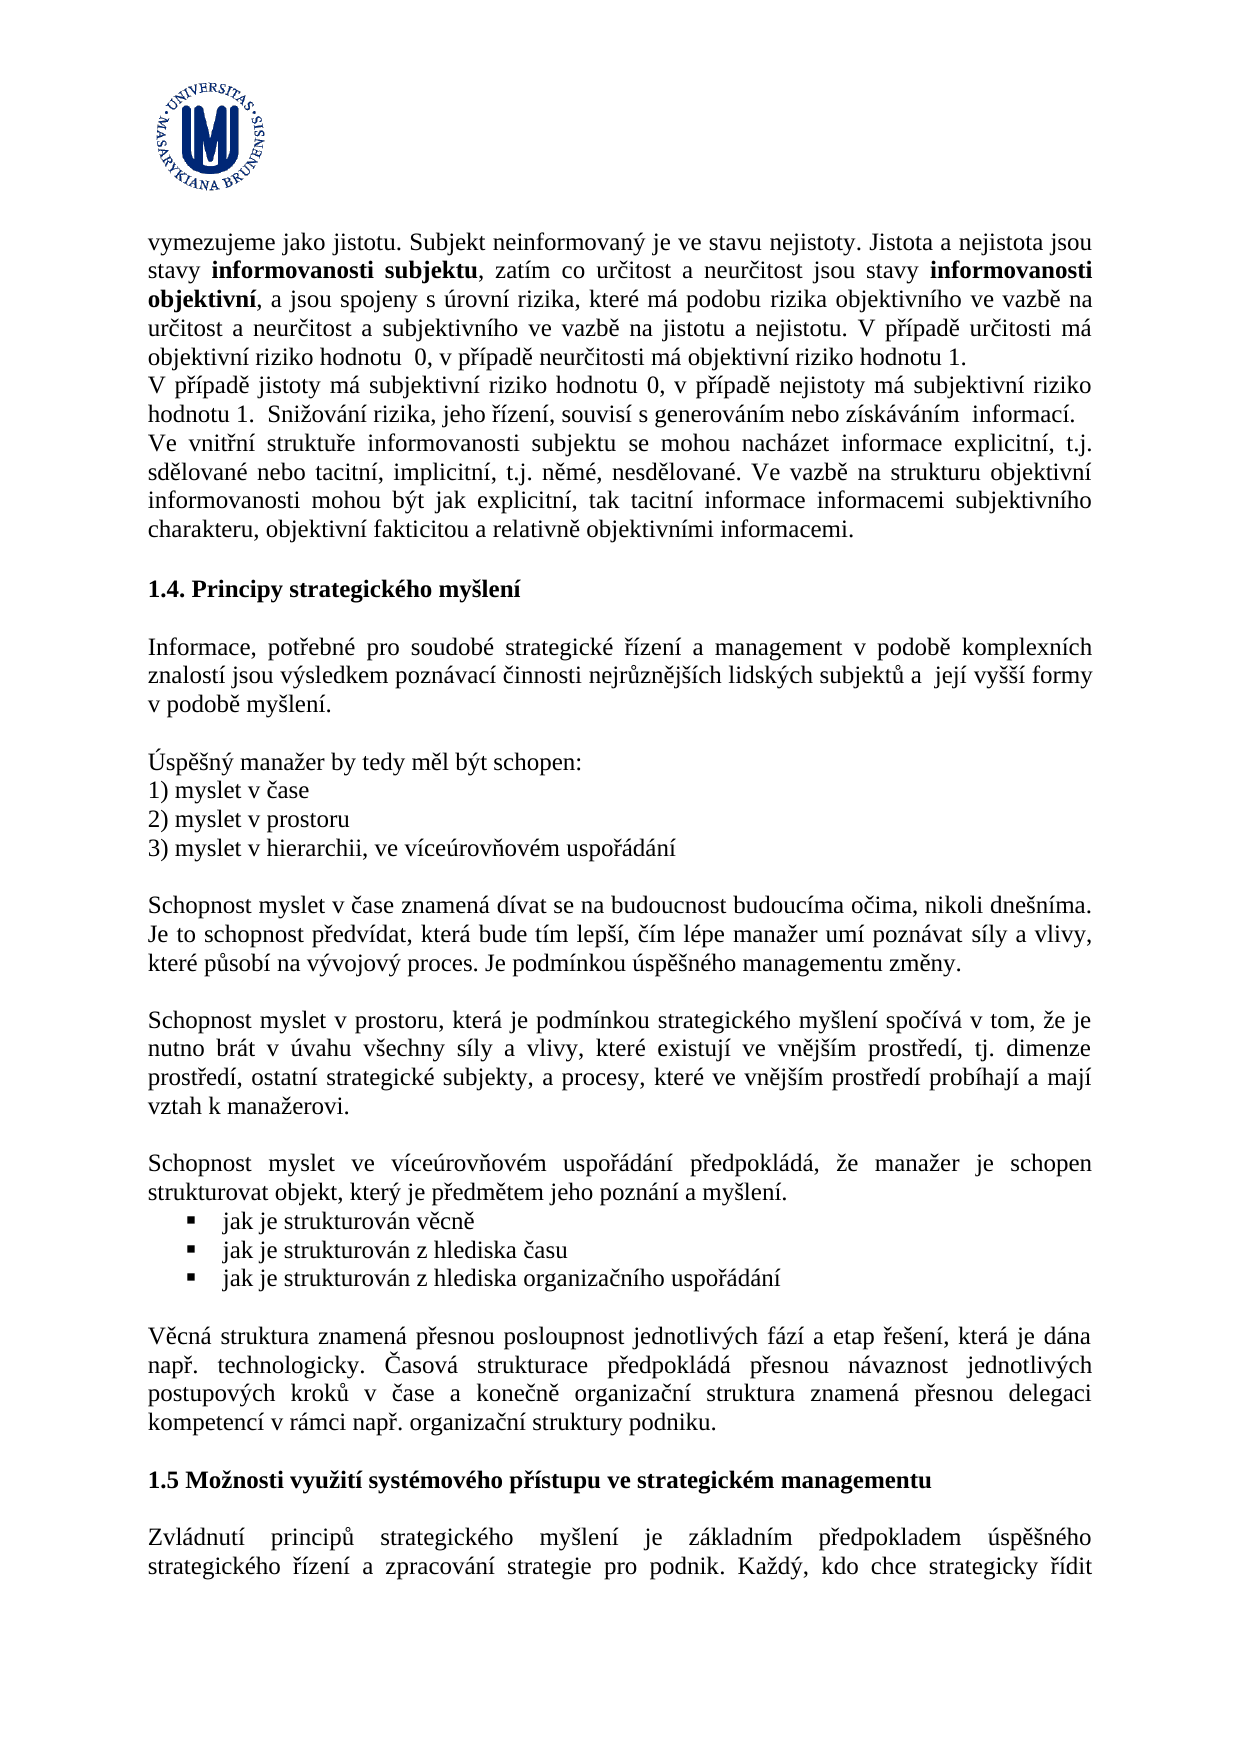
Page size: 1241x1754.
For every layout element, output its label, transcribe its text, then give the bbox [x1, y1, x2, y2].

picture [147, 73, 273, 199]
text 1) myslet v čase [148, 776, 1093, 804]
text 2) myslet v prostoru [148, 804, 1093, 833]
text V případě jistoty má subjektivní riziko hodnotu 0, v případě nejistoty má subjektivní riziko hodnotu 1. Snižování rizika, jeho řízení, souvisí s generováním nebo získáváním informací. [148, 371, 1093, 428]
list jak je strukturován věcně [185, 1206, 1093, 1235]
list jak je strukturován z hlediska organizačního uspořádání [185, 1263, 1093, 1292]
text 3) myslet v hierarchii, ve víceúrovňovém uspořádání [148, 833, 1093, 862]
text 1.4. Principy strategického myšlení [148, 574, 1093, 603]
text Schopnost myslet ve víceúrovňovém uspořádání předpokládá, že manažer je schopen strukturovat objekt, který je předmětem jeho poznání a myšlení. [148, 1148, 1093, 1206]
text Úspěšný manažer by tedy měl být schopen: [148, 747, 1093, 776]
text Věcná struktura znamená přesnou posloupnost jednotlivých fází a etap řešení, která je dána např. technologicky. Časová strukturace předpokládá přesnou návaznost jednotlivých postupových kroků v čase a konečně organizační struktura znamená přesnou delegaci kompetencí v rámci např. organizační struktury podniku. [148, 1321, 1093, 1436]
text 1.5 Možnosti využití systémového přístupu ve strategickém managementu [148, 1465, 1093, 1493]
list jak je strukturován z hlediska času [185, 1235, 1093, 1263]
text Ve vnitřní struktuře informovanosti subjektu se mohou nacházet informace explicitní, t.j. sdělované nebo tacitní, implicitní, t.j. němé, nesdělované. Ve vazbě na strukturu objektivní informovanosti mohou být jak explicitní, tak tacitní informace informacemi subjektivního charakteru, objektivní fakticitou a relativně objektivními informacemi. [148, 428, 1093, 543]
text Schopnost myslet v prostoru, která je podmínkou strategického myšlení spočívá v tom, že je nutno brát v úvahu všechny síly a vlivy, které existují ve vnějším prostředí, tj. dimenze prostředí, ostatní strategické subjekty, a procesy, které ve vnějším prostředí probíhají a mají vztah k manažerovi. [148, 1005, 1093, 1120]
text Schopnost myslet v čase znamená dívat se na budoucnost budoucíma očima, nikoli dnešníma. Je to schopnost předvídat, která bude tím lepší, čím lépe manažer umí poznávat síly a vlivy, které působí na vývojový proces. Je podmínkou úspěšného managementu změny. [148, 891, 1093, 977]
text Informace, potřebné pro soudobé strategické řízení a management v podobě komplexních znalostí jsou výsledkem poznávací činnosti nejrůznějších lidských subjektů a její vyšší formy v podobě myšlení. [148, 632, 1093, 718]
